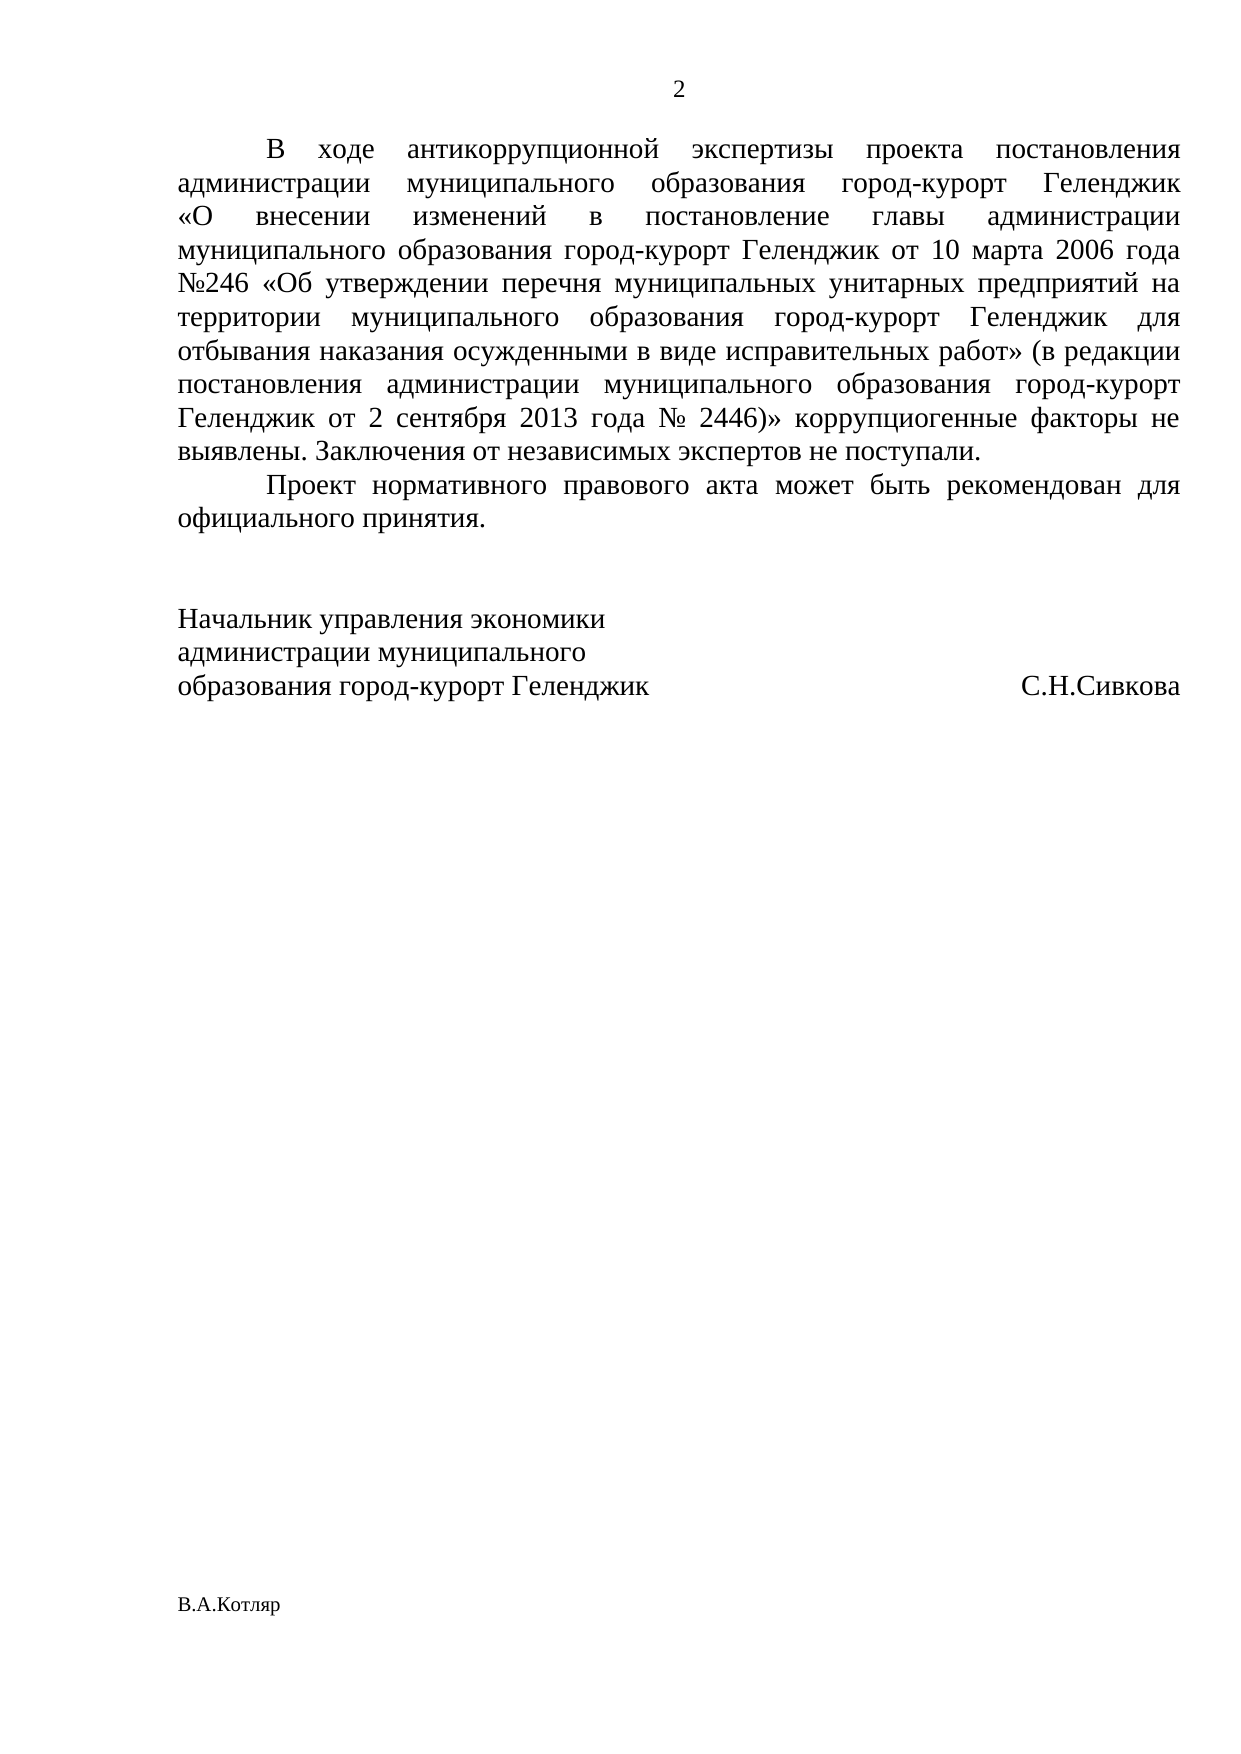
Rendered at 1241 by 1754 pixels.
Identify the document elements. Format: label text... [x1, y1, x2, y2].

text Проект нормативного правового акта может быть рекомендован для официального принятия. [177, 467, 1181, 534]
text образования город-курорт Геленджик С.Н.Сивкова [177, 668, 1181, 702]
text Начальник управления экономики [177, 601, 1181, 634]
text В.А.Котляр [177, 1592, 1181, 1616]
text В ходе антикоррупционной экспертизы проекта постановления администрации муниципального образования город-курорт Геленджик «О внесении изменений в постановление главы администрации муниципального образования город-курорт Геленджик от 10 марта 2006 года №246 «Об утверждении перечня муниципальных унитарных предприятий на территории муниципального образования город-курорт Геленджик для отбывания наказания осужденными в виде исправительных работ» (в редакции постановления администрации муниципального образования город-курорт Геленджик от 2 сентября 2013 года № 2446)» коррупциогенные факторы не выявлены. Заключения от независимых экспертов не поступали. [177, 131, 1181, 467]
text администрации муниципального [177, 634, 1181, 668]
